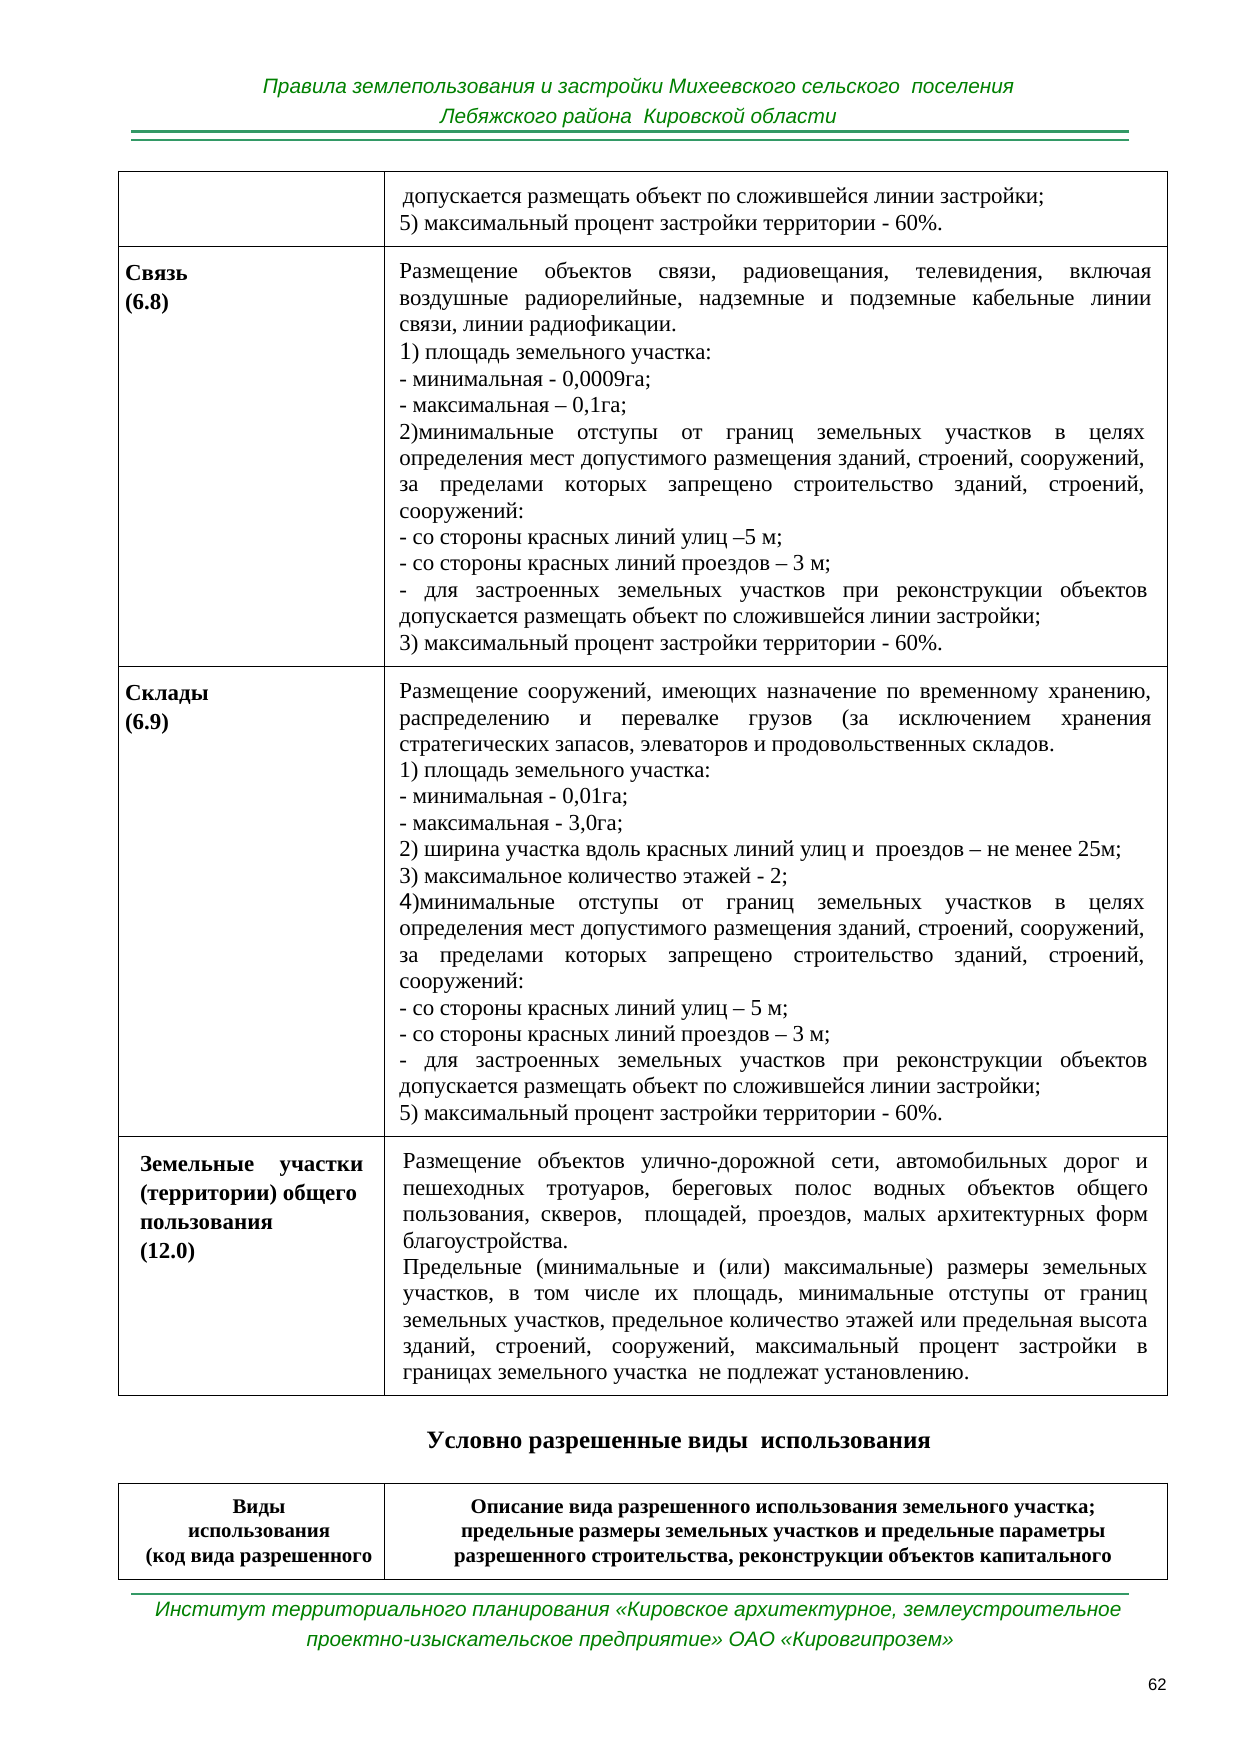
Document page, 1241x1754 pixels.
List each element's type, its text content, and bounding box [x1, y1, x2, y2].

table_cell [119, 172, 384, 246]
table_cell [385, 172, 1167, 246]
table_cell Связь (6.8) [119, 247, 384, 666]
table_cell Склады (6.9) [119, 667, 384, 1136]
table_cell Размещение объектов связи, радиовещания, телевидения, включая воздушные радиорелийные, надземные и подземные кабельные линии связи, линии радиофикации. 1) площадь земельного участка: - минимальная - 0,0009га; - максимальная – 0,1га; 2)минимальные отступы от границ земельных участков в целях определения мест допустимого размещения зданий, строений, сооружений, за пределами которых запрещено строительство зданий, строений, сооружений: - со стороны красных линий улиц –5 м; - со стороны красных линий проездов – 3 м; - для застроенных земельных участков при реконструкции объектов допускается размещать объект по сложившейся линии застройки; 3) максимальный процент застройки территории - 60%. [385, 247, 1167, 666]
table_cell Земельные участки (территории) общего пользования (12.0) [119, 1137, 384, 1395]
table_cell Размещение сооружений, имеющих назначение по временному хранению, распределению и перевалке грузов (за исключением хранения стратегических запасов, элеваторов и продовольственных складов. 1) площадь земельного участка: - минимальная - 0,01га; - максимальная - 3,0га; 2) ширина участка вдоль красных линий улиц и проездов – не менее 25м; 3) максимальное количество этажей - 2; 4)минимальные отступы от границ земельных участков в целях определения мест допустимого размещения зданий, строений, сооружений, за пределами которых запрещено строительство зданий, строений, сооружений: - со стороны красных линий улиц – 5 м; - со стороны красных линий проездов – 3 м; - для застроенных земельных участков при реконструкции объектов допускается размещать объект по сложившейся линии застройки; 5) максимальный процент застройки территории - 60%. [385, 667, 1167, 1136]
table_cell Размещение объектов улично-дорожной сети, автомобильных дорог и пешеходных тротуаров, береговых полос водных объектов общего пользования, скверов, площадей, проездов, малых архитектурных форм благоустройства. Предельные (минимальные и (или) максимальные) размеры земельных участков, в том числе их площадь, минимальные отступы от границ земельных участков, предельное количество этажей или предельная высота зданий, строений, сооружений, максимальный процент застройки в границах земельного участка не подлежат установлению. [385, 1137, 1167, 1395]
text Условно разрешенные виды использования [131, 1425, 1167, 1454]
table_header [385, 1484, 1167, 1579]
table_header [119, 1484, 384, 1579]
